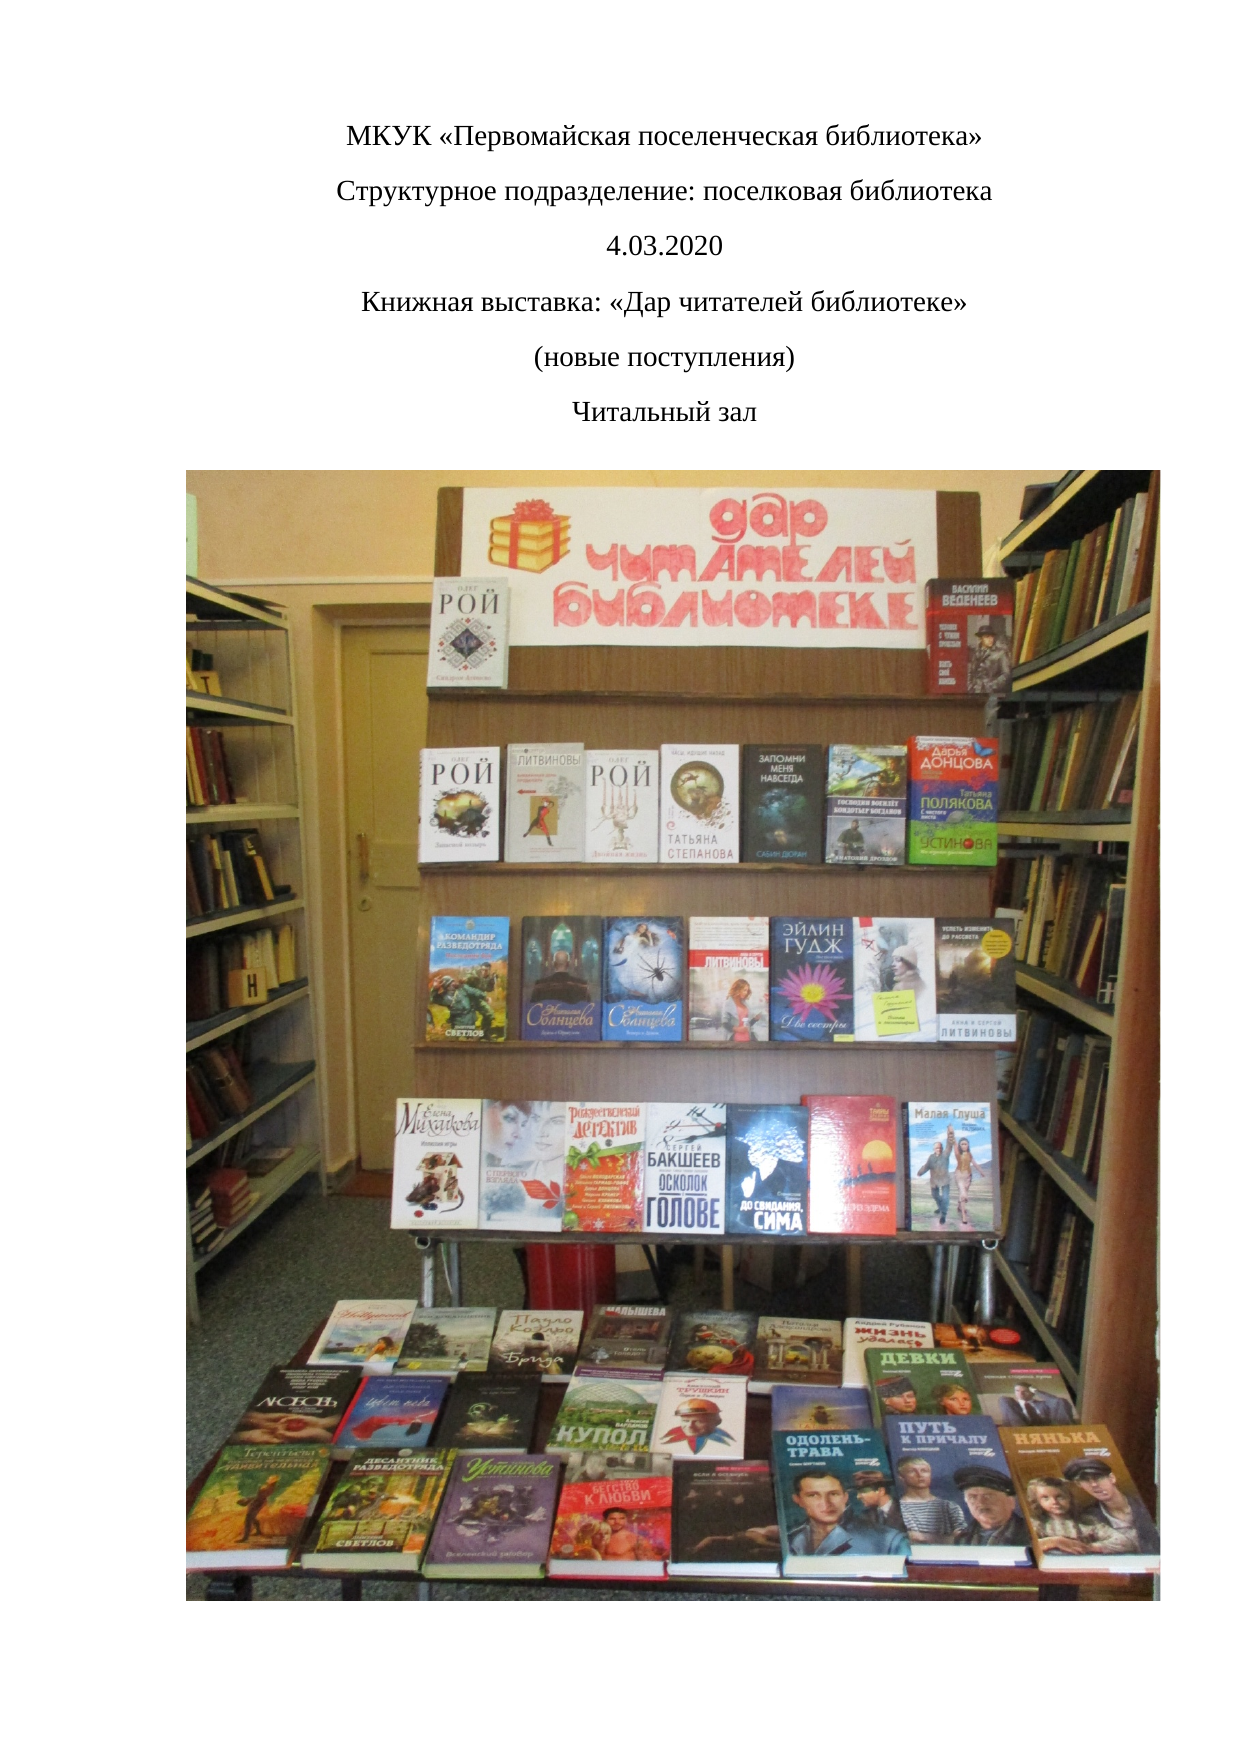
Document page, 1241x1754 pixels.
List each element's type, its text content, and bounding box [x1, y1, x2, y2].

picture [186, 470, 1161, 1601]
text Книжная выставка: «Дар читателей библиотеке» [177, 284, 1152, 317]
text МКУК «Первомайская поселенческая библиотека» [177, 118, 1152, 152]
text Читальный зал [177, 394, 1152, 428]
text Структурное подразделение: поселковая библиотека [177, 173, 1152, 207]
text 4.03.2020 [177, 228, 1152, 262]
text (новые поступления) [177, 339, 1152, 372]
